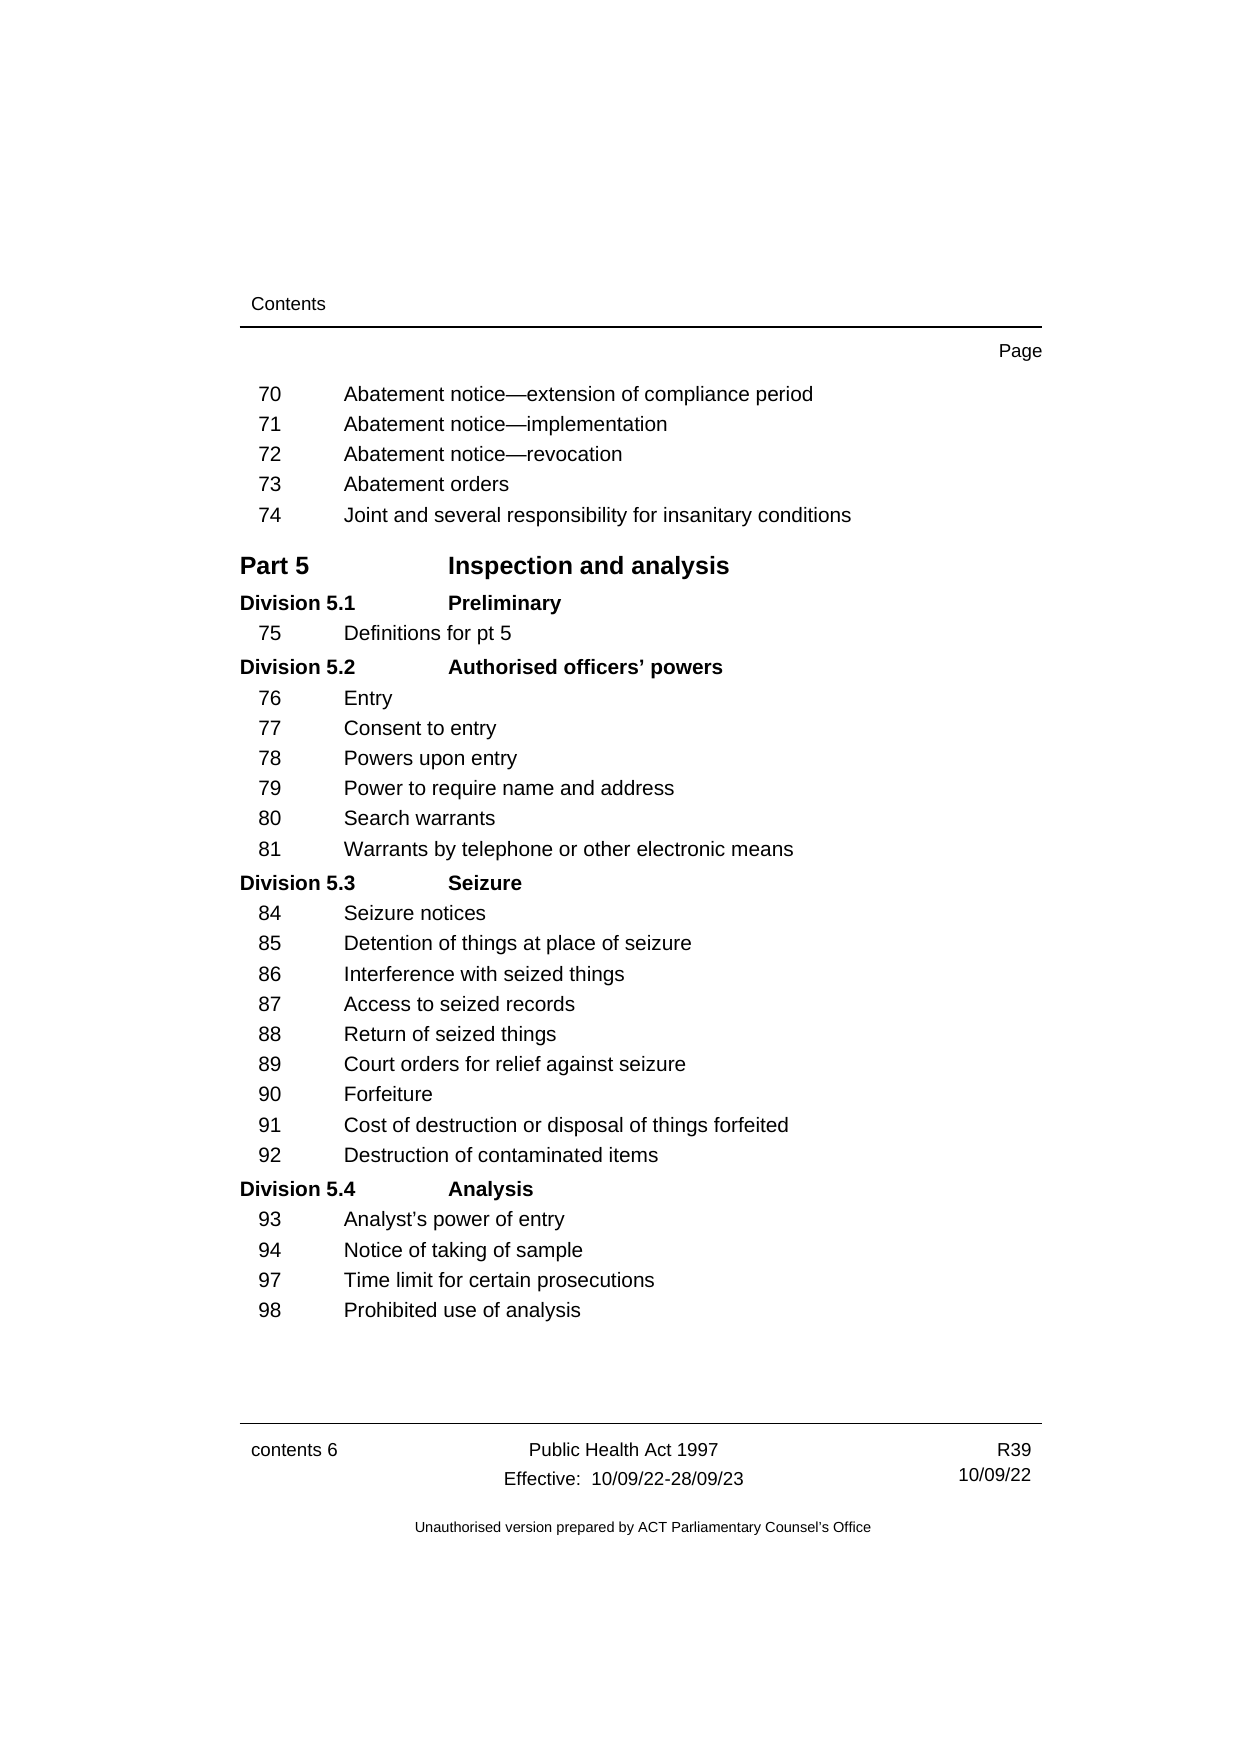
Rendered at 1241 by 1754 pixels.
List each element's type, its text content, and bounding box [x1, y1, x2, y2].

text 93 Analyst’s power of entry 98 [239, 1207, 996, 1231]
text 94 Notice of taking of sample 99 [239, 1237, 996, 1261]
text 79 Power to require name and address 89 [239, 776, 996, 800]
text 73 Abatement orders 81 [239, 472, 996, 496]
text 89 Court orders for relief against seizure 96 [239, 1052, 996, 1076]
text 77 Consent to entry 87 [239, 716, 996, 739]
text Part 5 Inspection and analysis 85 [239, 551, 996, 580]
text 71 Abatement notice—implementation 79 [239, 412, 996, 436]
text Division 5.4 Analysis 98 [239, 1177, 996, 1201]
text 85 Detention of things at place of seizure 93 [239, 931, 996, 955]
text 72 Abatement notice—revocation 80 [239, 442, 996, 466]
text 80 Search warrants 90 [239, 806, 996, 830]
text Division 5.2 Authorised officers’ powers 86 [239, 655, 996, 679]
text 91 Cost of destruction or disposal of things forfeited 98 [239, 1112, 996, 1136]
text 97 Time limit for certain prosecutions 99 [239, 1268, 996, 1292]
text 92 Destruction of contaminated items 98 [239, 1143, 996, 1167]
text 78 Powers upon entry 87 [239, 746, 996, 770]
text 84 Seizure notices 92 [239, 901, 996, 925]
text 87 Access to seized records 95 [239, 992, 996, 1016]
text 76 Entry 86 [239, 685, 996, 709]
text 70 Abatement notice—extension of compliance period 79 [239, 382, 996, 406]
text 88 Return of seized things 95 [239, 1022, 996, 1046]
text 74 Joint and several responsibility for insanitary conditions 83 [239, 502, 996, 526]
text 75 Definitions for pt 5 85 [239, 621, 996, 645]
text Division 5.1 Preliminary 85 [239, 591, 996, 614]
text 86 Interference with seized things 94 [239, 961, 996, 985]
text 90 Forfeiture 97 [239, 1082, 996, 1106]
text 98 Prohibited use of analysis 100 [239, 1298, 996, 1322]
text Division 5.3 Seizure 92 [239, 871, 996, 895]
text 81 Warrants by telephone or other electronic means 91 [239, 836, 996, 860]
